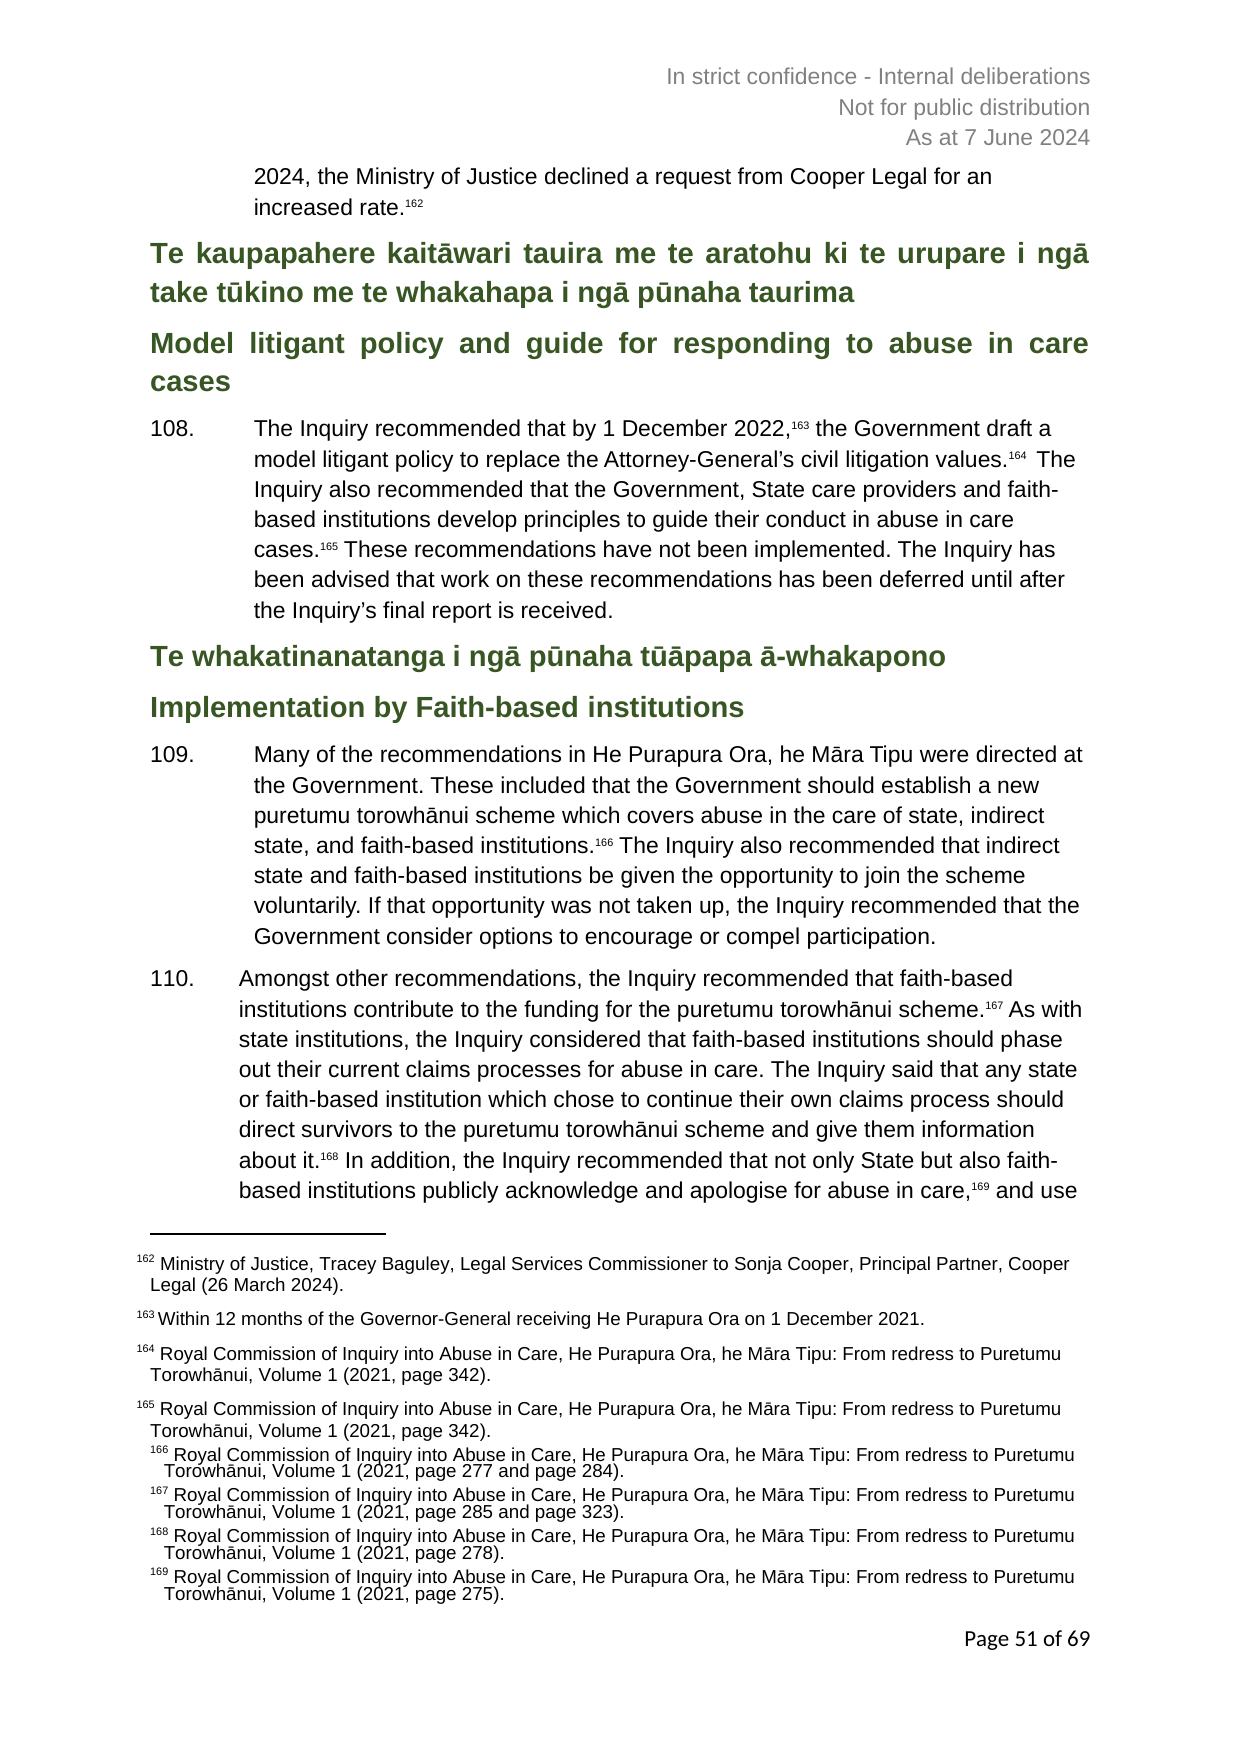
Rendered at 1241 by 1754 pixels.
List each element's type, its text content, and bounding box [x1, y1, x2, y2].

subtitle Implementation by Faith-based institutions [150, 690, 1090, 724]
subtitle Te kaupapahere kaitāwari tauira me te aratohu ki te urupare i ngā take tūkino me te whakahapa i ngā pūnaha taurima [150, 236, 1090, 308]
subtitle Te whakatinanatanga i ngā pūnaha tūāpapa ā-whakapono [150, 639, 1090, 673]
text The Inquiry recommended that the Government review and consider raising the legal aid rates for abuse in care cases and that training be offered for lawyers interested in pursuing this work. The Government has not carried out any review specific to abuse in care cases or offered the training recommended. In March 2024, the Ministry of Justice declined a request from Cooper Legal for an increased rate. [150, 163, 1090, 220]
subtitle Model litigant policy and guide for responding to abuse in care cases [150, 326, 1090, 398]
text The Inquiry recommended that by 1 December 2022, the Government draft a model litigant policy to replace the Attorney-General’s civil litigation values. The Inquiry also recommended that the Government, State care providers and faith-based institutions develop principles to guide their conduct in abuse in care cases. These recommendations have not been implemented. The Inquiry has been advised that work on these recommendations has been deferred until after the Inquiry’s final report is received. [150, 415, 1090, 623]
text Amongst other recommendations, the Inquiry recommended that faith-based institutions contribute to the funding for the puretumu torowhānui scheme. As with state institutions, the Inquiry considered that faith-based institutions should phase out their current claims processes for abuse in care. The Inquiry said that any state or faith-based institution which chose to continue their own claims process should direct survivors to the puretumu torowhānui scheme and give them information about it. In addition, the Inquiry recommended that not only State but also faith-based institutions publicly acknowledge and apologise for abuse in care, and use their best endeavours to resolve claims in the lead-up to the establishment of the new scheme (including offering settlements which do not prejudice survivors’ rights under the new scheme or any legislation enacted in response to the Inquiry’s civil litigation recommendations). [150, 965, 1090, 1203]
text Many of the recommendations in He Purapura Ora, he Māra Tipu were directed at the Government. These included that the Government should establish a new puretumu torowhānui scheme which covers abuse in the care of state, indirect state, and faith-based institutions. The Inquiry also recommended that indirect state and faith-based institutions be given the opportunity to join the scheme voluntarily. If that opportunity was not taken up, the Inquiry recommended that the Government consider options to encourage or compel participation. [150, 741, 1090, 949]
